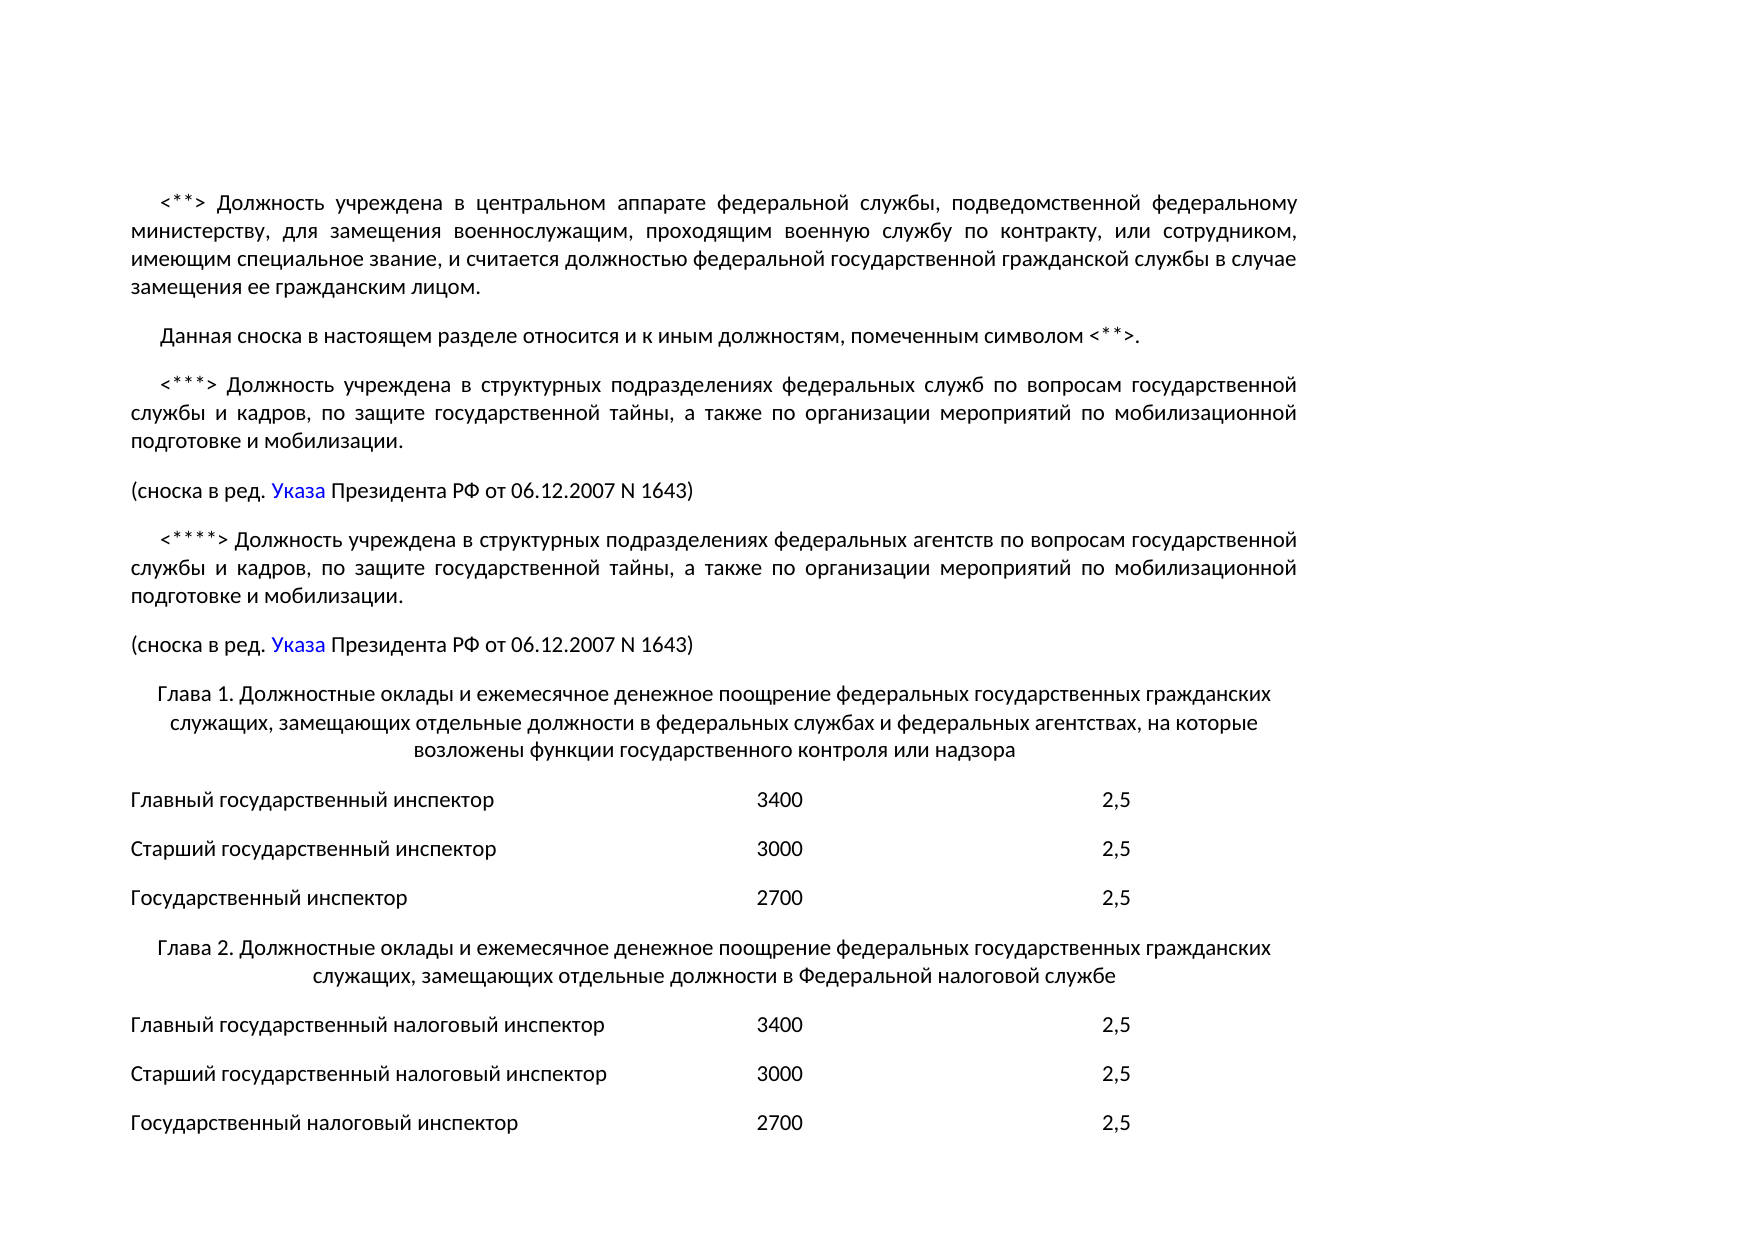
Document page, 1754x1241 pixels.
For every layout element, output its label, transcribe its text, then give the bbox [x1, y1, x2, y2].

table_cell 2,5 [927, 824, 1305, 873]
table_cell <****> Должность учреждена в структурных подразделениях федеральных агентств по вопросам государственной службы и кадров, по защите государственной тайны, а также по организации мероприятий по мобилизационной подготовке и мобилизации. [124, 514, 1305, 620]
table_cell 3400 [632, 774, 927, 823]
table_cell Государственный инспектор [124, 873, 632, 922]
table_cell Государственный налоговый инспектор [124, 1098, 632, 1147]
table_cell 2700 [632, 1098, 927, 1147]
table_cell 2,5 [927, 1098, 1305, 1147]
table_cell Глава 2. Должностные оклады и ежемесячное денежное поощрение федеральных государственных гражданских служащих, замещающих отдельные должности в Федеральной налоговой службе [124, 922, 1305, 999]
table_cell (сноска в ред. Указа Президента РФ от 06.12.2007 N 1643) [124, 465, 1305, 514]
table_cell 3000 [632, 824, 927, 873]
table_cell (сноска в ред. Указа Президента РФ от 06.12.2007 N 1643) [124, 620, 1305, 669]
table_cell Главный государственный инспектор [124, 774, 632, 823]
table_cell 2,5 [927, 873, 1305, 922]
table_cell Старший государственный инспектор [124, 824, 632, 873]
table_cell Глава 1. Должностные оклады и ежемесячное денежное поощрение федеральных государственных гражданских служащих, замещающих отдельные должности в федеральных службах и федеральных агентствах, на которые возложены функции государственного контроля или надзора [124, 669, 1305, 774]
table_cell Старший государственный налоговый инспектор [124, 1049, 632, 1098]
table_cell 2,5 [927, 774, 1305, 823]
table_cell 2,5 [927, 1049, 1305, 1098]
table_cell Данная сноска в настоящем разделе относится и к иным должностям, помеченным символом <**>. [124, 311, 1305, 360]
table_cell 3400 [632, 999, 927, 1049]
table_cell Главный государственный налоговый инспектор [124, 999, 632, 1049]
table_cell <***> Должность учреждена в структурных подразделениях федеральных служб по вопросам государственной службы и кадров, по защите государственной тайны, а также по организации мероприятий по мобилизационной подготовке и мобилизации. [124, 360, 1305, 465]
table_cell <**> Должность учреждена в центральном аппарате федеральной службы, подведомственной федеральному министерству, для замещения военнослужащим, проходящим военную службу по контракту, или сотрудником, имеющим специальное звание, и считается должностью федеральной государственной гражданской службы в случае замещения ее гражданским лицом. [124, 177, 1305, 311]
table_cell 3000 [632, 1049, 927, 1098]
table_cell 2,5 [927, 999, 1305, 1049]
table_cell 2700 [632, 873, 927, 922]
